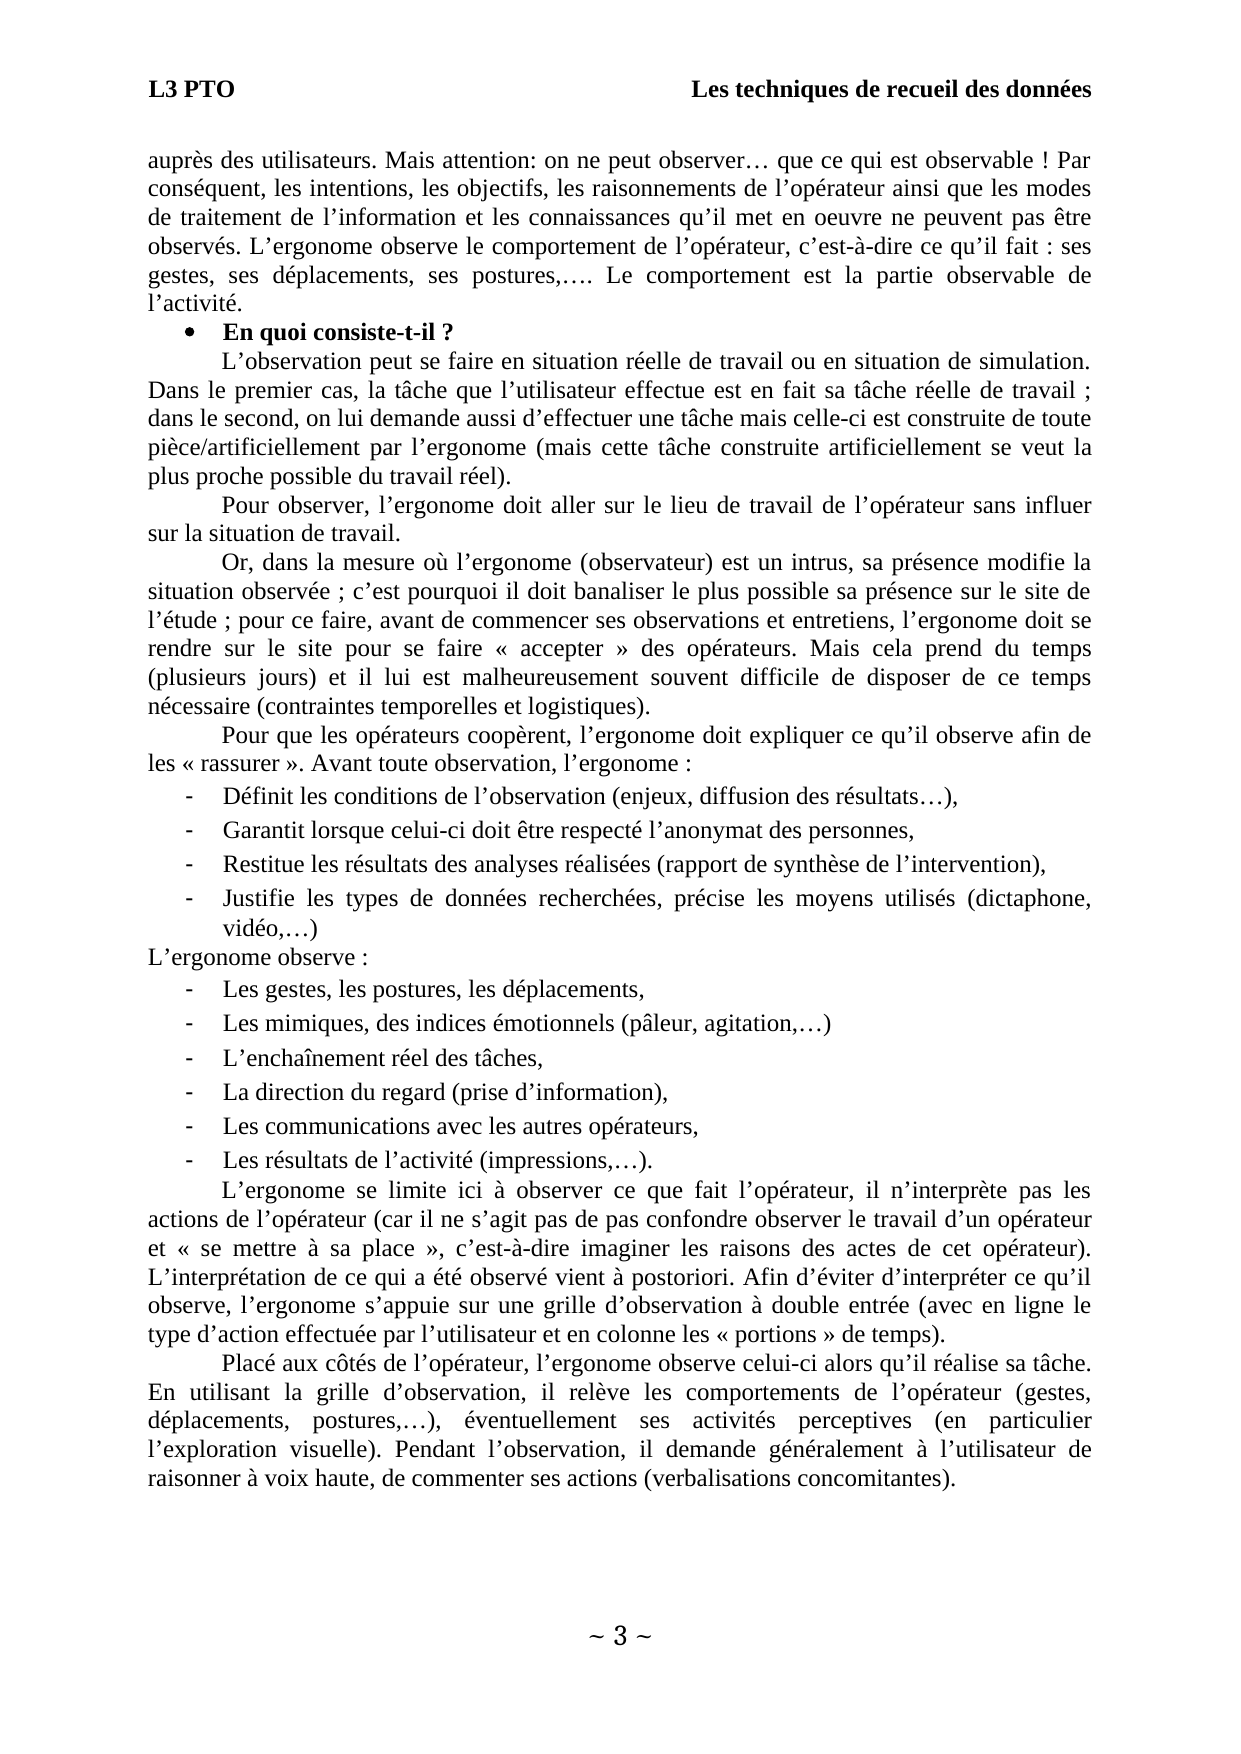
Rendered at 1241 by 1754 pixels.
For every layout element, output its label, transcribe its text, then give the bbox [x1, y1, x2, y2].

text L’ergonome observe : [148, 942, 1093, 971]
text Pour que les opérateurs coopèrent, l’ergonome doit expliquer ce qu’il observe afin de les « rassurer ». Avant toute observation, l’ergonome : [148, 720, 1093, 777]
text Pour observer, l’ergonome doit aller sur le lieu de travail de l’opérateur sans influer sur la situation de travail. [148, 490, 1093, 547]
list Les communications avec les autres opérateurs, [185, 1107, 1093, 1141]
list Définit les conditions de l’observation (enjeux, diffusion des résultats…), [185, 777, 1093, 811]
list Les résultats de l’activité (impressions,…). [185, 1141, 1093, 1175]
list Les gestes, les postures, les déplacements, [185, 971, 1093, 1005]
list L’enchaînement réel des tâches, [185, 1039, 1093, 1073]
text Or, dans la mesure où l’ergonome (observateur) est un intrus, sa présence modifie la situation observée ; c’est pourquoi il doit banaliser le plus possible sa présence sur le site de l’étude ; pour ce faire, avant de commencer ses observations et entretiens, l’ergonome doit se rendre sur le site pour se faire « accepter » des opérateurs. Mais cela prend du temps (plusieurs jours) et il lui est malheureusement souvent difficile de disposer de ce temps nécessaire (contraintes temporelles et logistiques). [148, 547, 1093, 720]
text L’ergonome se limite ici à observer ce que fait l’opérateur, il n’interprète pas les actions de l’opérateur (car il ne s’agit pas de pas confondre observer le travail d’un opérateur et « se mettre à sa place », c’est-à-dire imaginer les raisons des actes de cet opérateur). L’interprétation de ce qui a été observé vient à postoriori. Afin d’éviter d’interpréter ce qu’il observe, l’ergonome s’appuie sur une grille d’observation à double entrée (avec en ligne le type d’action effectuée par l’utilisateur et en colonne les « portions » de temps). [148, 1175, 1093, 1348]
list Restitue les résultats des analyses réalisées (rapport de synthèse de l’intervention), [185, 845, 1093, 879]
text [148, 145, 1093, 317]
list Garantit lorsque celui-ci doit être respecté l’anonymat des personnes, [185, 811, 1093, 845]
list La direction du regard (prise d’information), [185, 1073, 1093, 1107]
list Justifie les types de données recherchées, précise les moyens utilisés (dictaphone, vidéo,…) [185, 879, 1093, 942]
text Placé aux côtés de l’opérateur, l’ergonome observe celui-ci alors qu’il réalise sa tâche. En utilisant la grille d’observation, il relève les comportements de l’opérateur (gestes, déplacements, postures,…), éventuellement ses activités perceptives (en particulier l’exploration visuelle). Pendant l’observation, il demande généralement à l’utilisateur de raisonner à voix haute, de commenter ses actions (verbalisations concomitantes). [148, 1348, 1093, 1492]
text L’observation peut se faire en situation réelle de travail ou en situation de simulation. Dans le premier cas, la tâche que l’utilisateur effectue est en fait sa tâche réelle de travail ; dans le second, on lui demande aussi d’effectuer une tâche mais celle-ci est construite de toute pièce/artificiellement par l’ergonome (mais cette tâche construite artificiellement se veut la plus proche possible du travail réel). [148, 346, 1093, 490]
list Les mimiques, des indices émotionnels (pâleur, agitation,…) [185, 1005, 1093, 1039]
list En quoi consiste-t-il ? [185, 317, 1093, 346]
